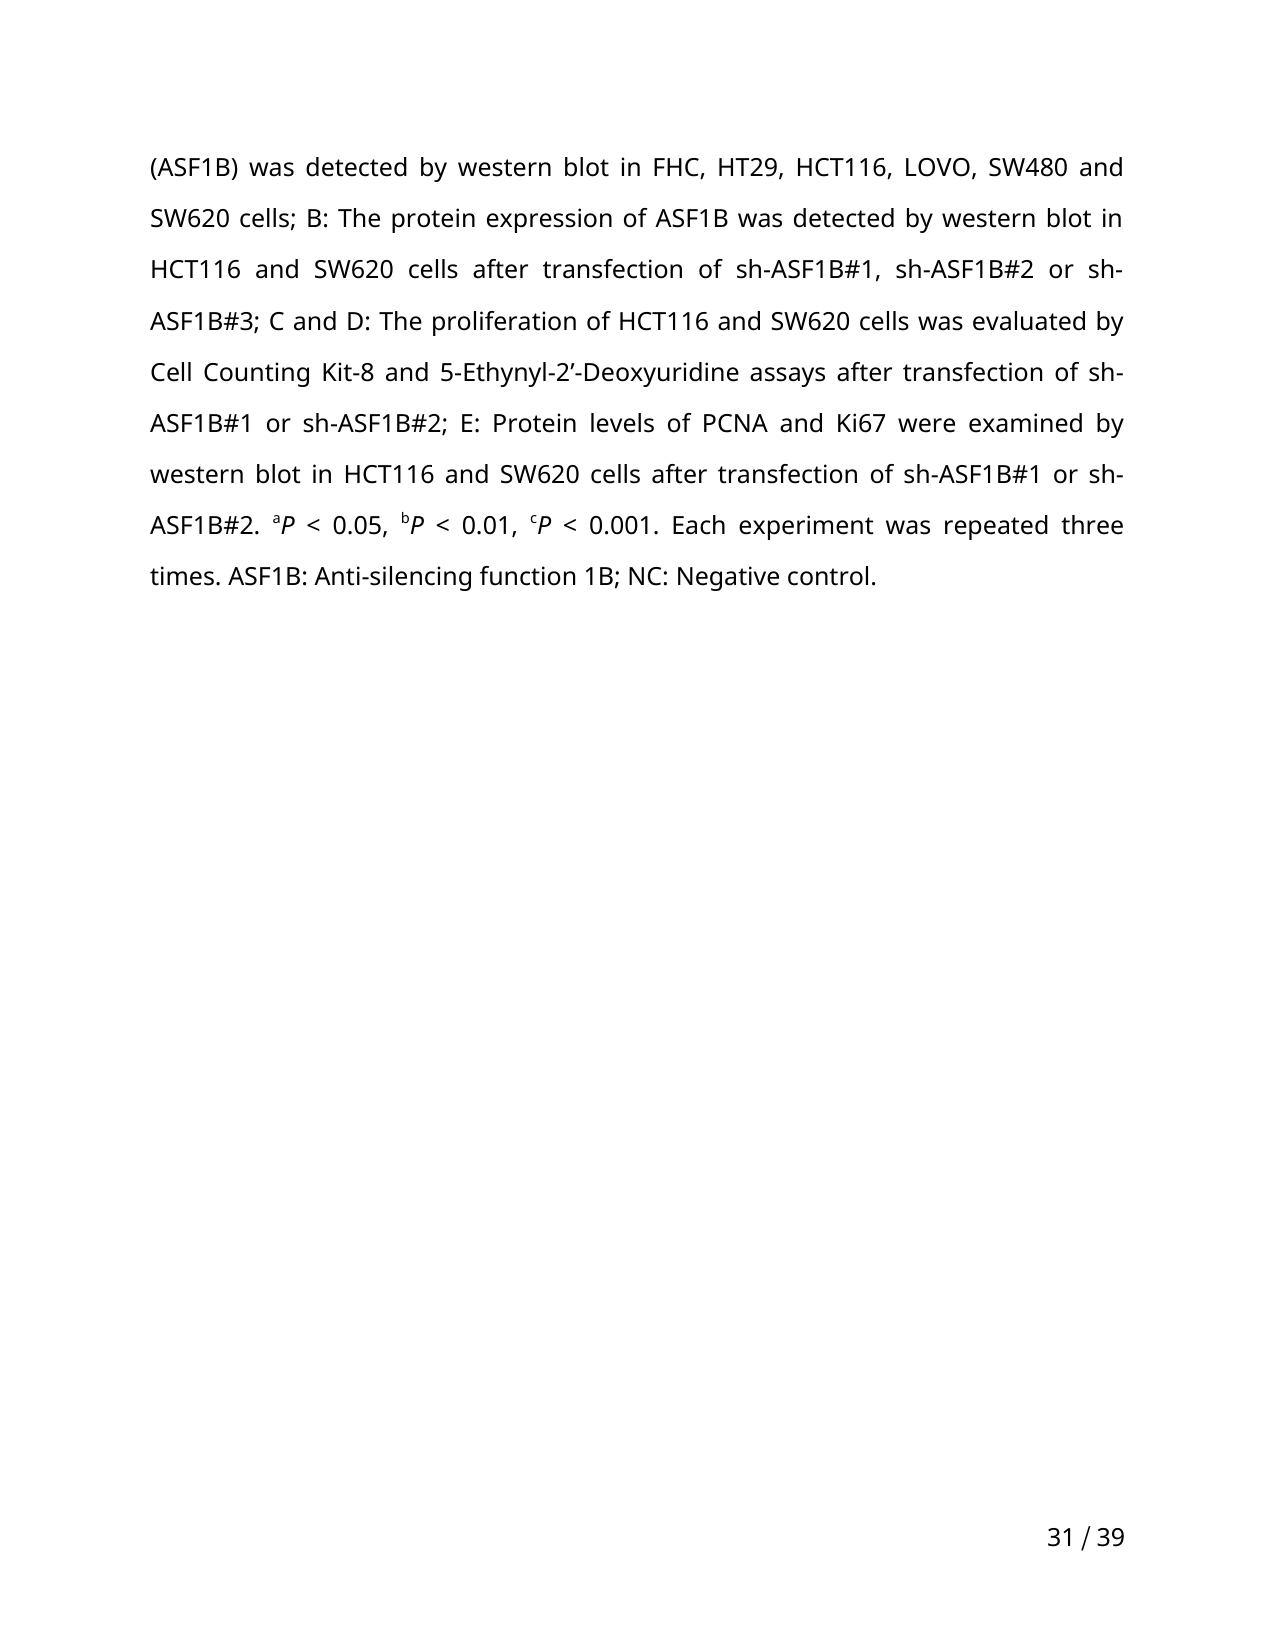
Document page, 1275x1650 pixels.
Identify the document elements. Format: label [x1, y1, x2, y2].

text [150, 150, 1125, 592]
